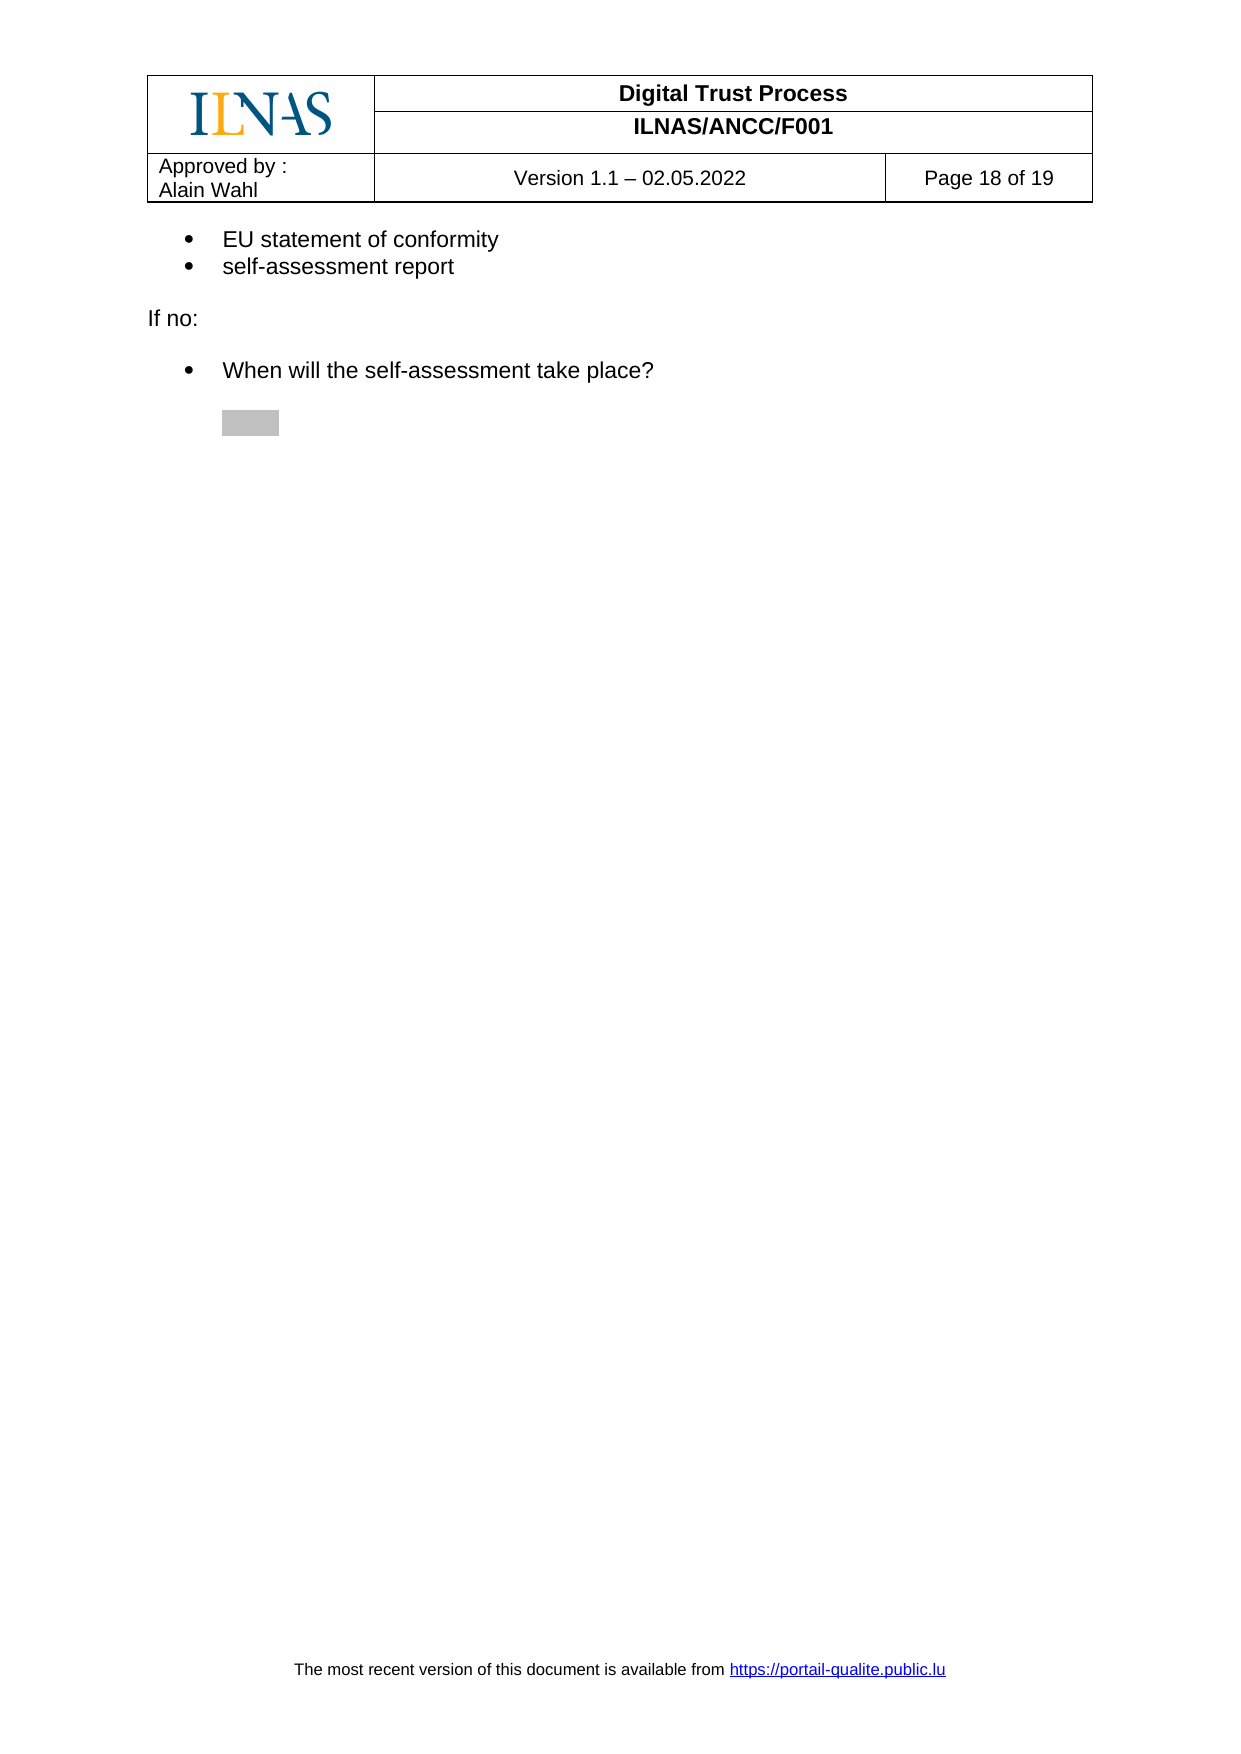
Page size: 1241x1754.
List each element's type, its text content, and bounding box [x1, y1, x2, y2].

list When will the self-assessment take place? [185, 357, 1092, 383]
picture [185, 90, 336, 138]
text If no: [147, 305, 1092, 332]
list self-assessment report [185, 253, 1092, 279]
list EU statement of conformity [185, 226, 1092, 253]
